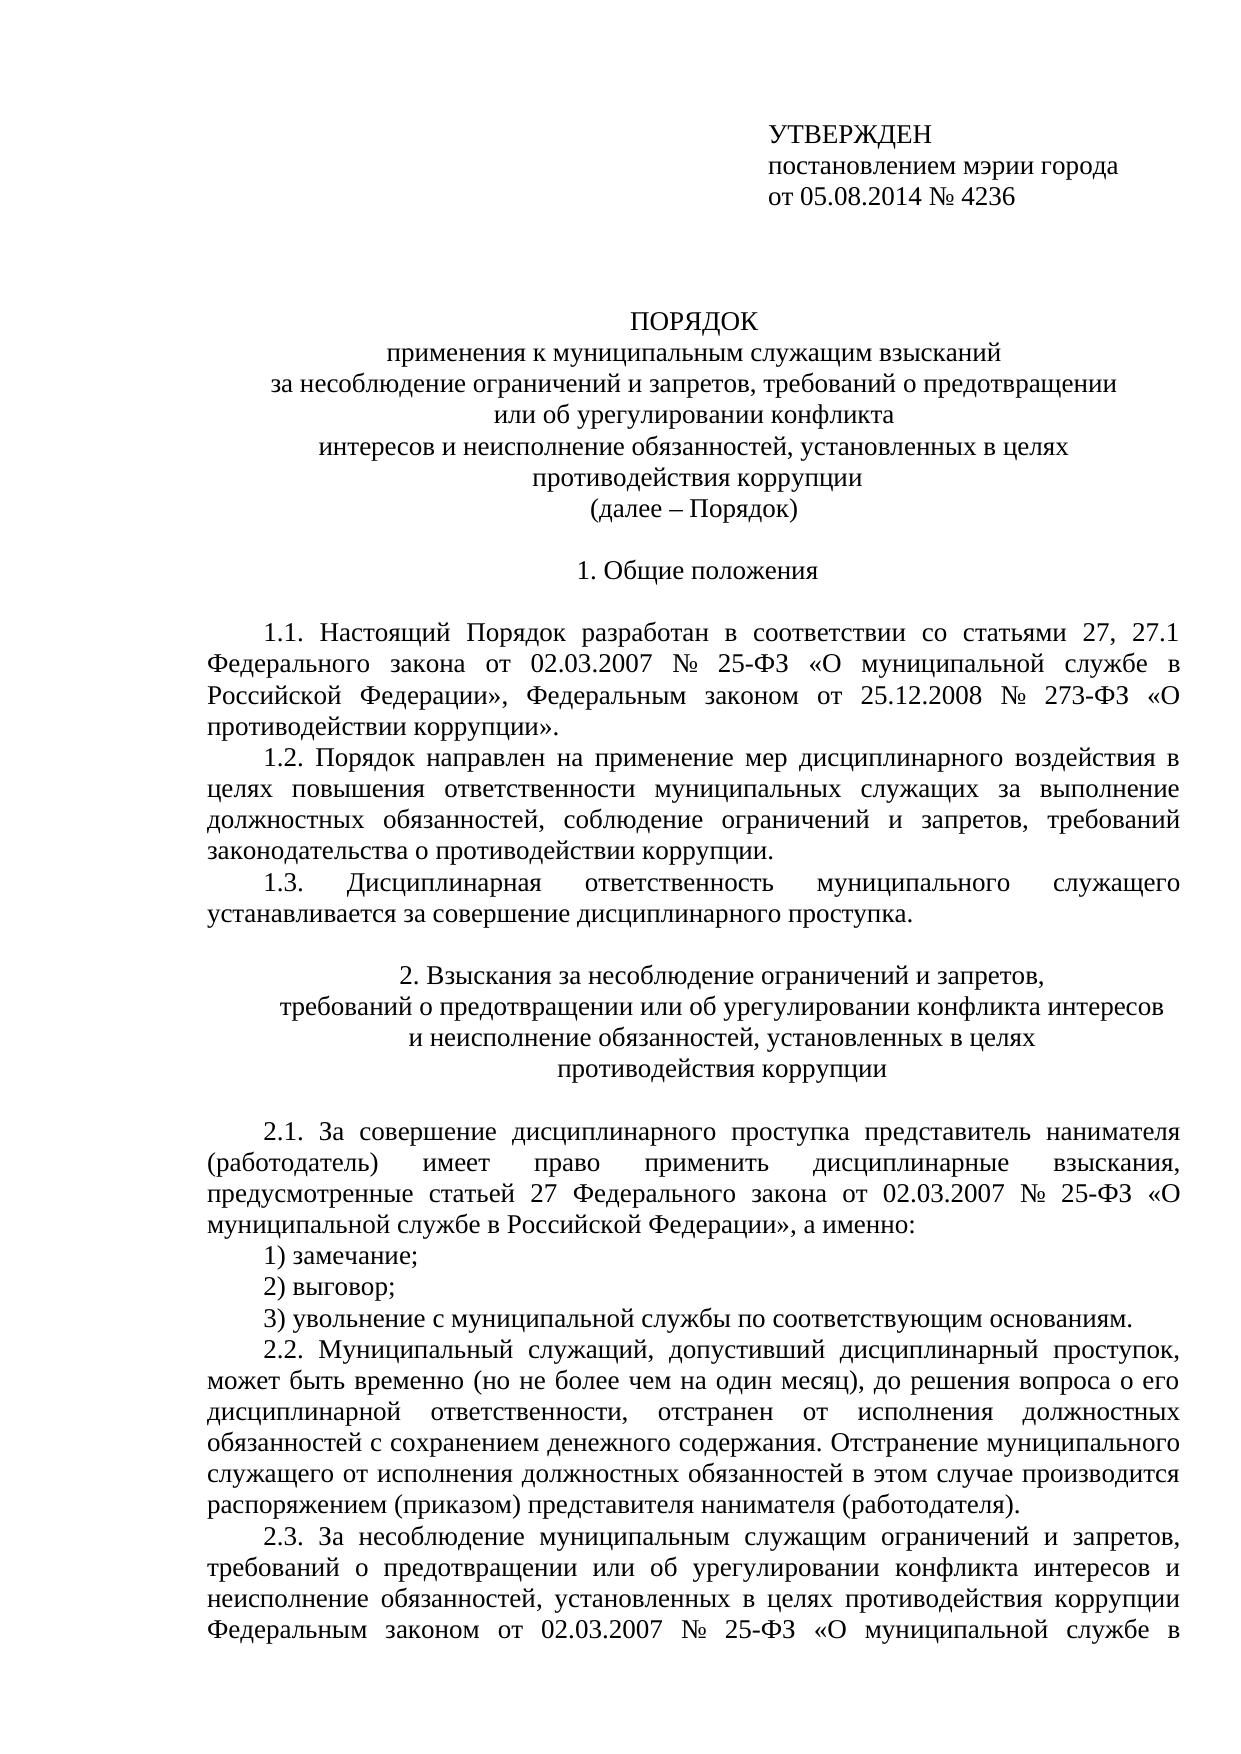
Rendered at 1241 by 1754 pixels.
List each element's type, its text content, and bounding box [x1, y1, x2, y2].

text интересов и неисполнение обязанностей, установленных в целях [177, 429, 1152, 461]
text применения к муниципальным служащим взысканий [177, 336, 1152, 367]
text ПОРЯДОК [177, 305, 1152, 336]
text от 05.08.2014 № 4236 [177, 180, 1152, 212]
text за несоблюдение ограничений и запретов, требований о предотвращении [177, 367, 1152, 398]
text требований о предотвращении или об урегулировании конфликта интересов [177, 990, 1152, 1021]
text УТВЕРЖДЕН [177, 118, 1152, 149]
text 1. Общие положения [177, 554, 1152, 585]
text 1.3. Дисциплинарная ответственность муниципального служащего устанавливается за совершение дисциплинарного проступка. [177, 866, 1152, 928]
text или об урегулировании конфликта [177, 398, 1152, 429]
text 1) замечание; [177, 1239, 1152, 1271]
text постановлением мэрии города [177, 149, 1152, 180]
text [177, 1520, 1152, 1644]
text 1.1. Настоящий Порядок разработан в соответствии со статьями 27, 27.1 Федерального закона от 02.03.2007 № 25-ФЗ «О муниципальной службе в Российской Федерации», Федеральным законом от 25.12.2008 № 273-ФЗ «О противодействии коррупции». [177, 616, 1152, 741]
text 2.1. За совершение дисциплинарного проступка представитель нанимателя (работодатель) имеет право применить дисциплинарные взыскания, предусмотренные статьей 27 Федерального закона от 02.03.2007 № 25-ФЗ «О муниципальной службе в Российской Федерации», а именно: [177, 1115, 1152, 1239]
text 1.2. Порядок направлен на применение мер дисциплинарного воздействия в целях повышения ответственности муниципальных служащих за выполнение должностных обязанностей, соблюдение ограничений и запретов, требований законодательства о противодействии коррупции. [177, 741, 1152, 866]
text 2.2. Муниципальный служащий, допустивший дисциплинарный проступок, может быть временно (но не более чем на один месяц), до решения вопроса о его дисциплинарной ответственности, отстранен от исполнения должностных обязанностей с сохранением денежного содержания. Отстранение муниципального служащего от исполнения должностных обязанностей в этом случае производится распоряжением (приказом) представителя нанимателя (работодателя). [177, 1333, 1152, 1520]
text 3) увольнение с муниципальной службы по соответствующим основаниям. [177, 1302, 1152, 1333]
text противодействия коррупции [177, 461, 1152, 492]
text противодействия коррупции [177, 1052, 1152, 1084]
text 2) выговор; [177, 1271, 1152, 1302]
text 2. Взыскания за несоблюдение ограничений и запретов, [177, 959, 1152, 990]
text (далее – Порядок) [177, 492, 1152, 523]
text и неисполнение обязанностей, установленных в целях [177, 1021, 1152, 1052]
